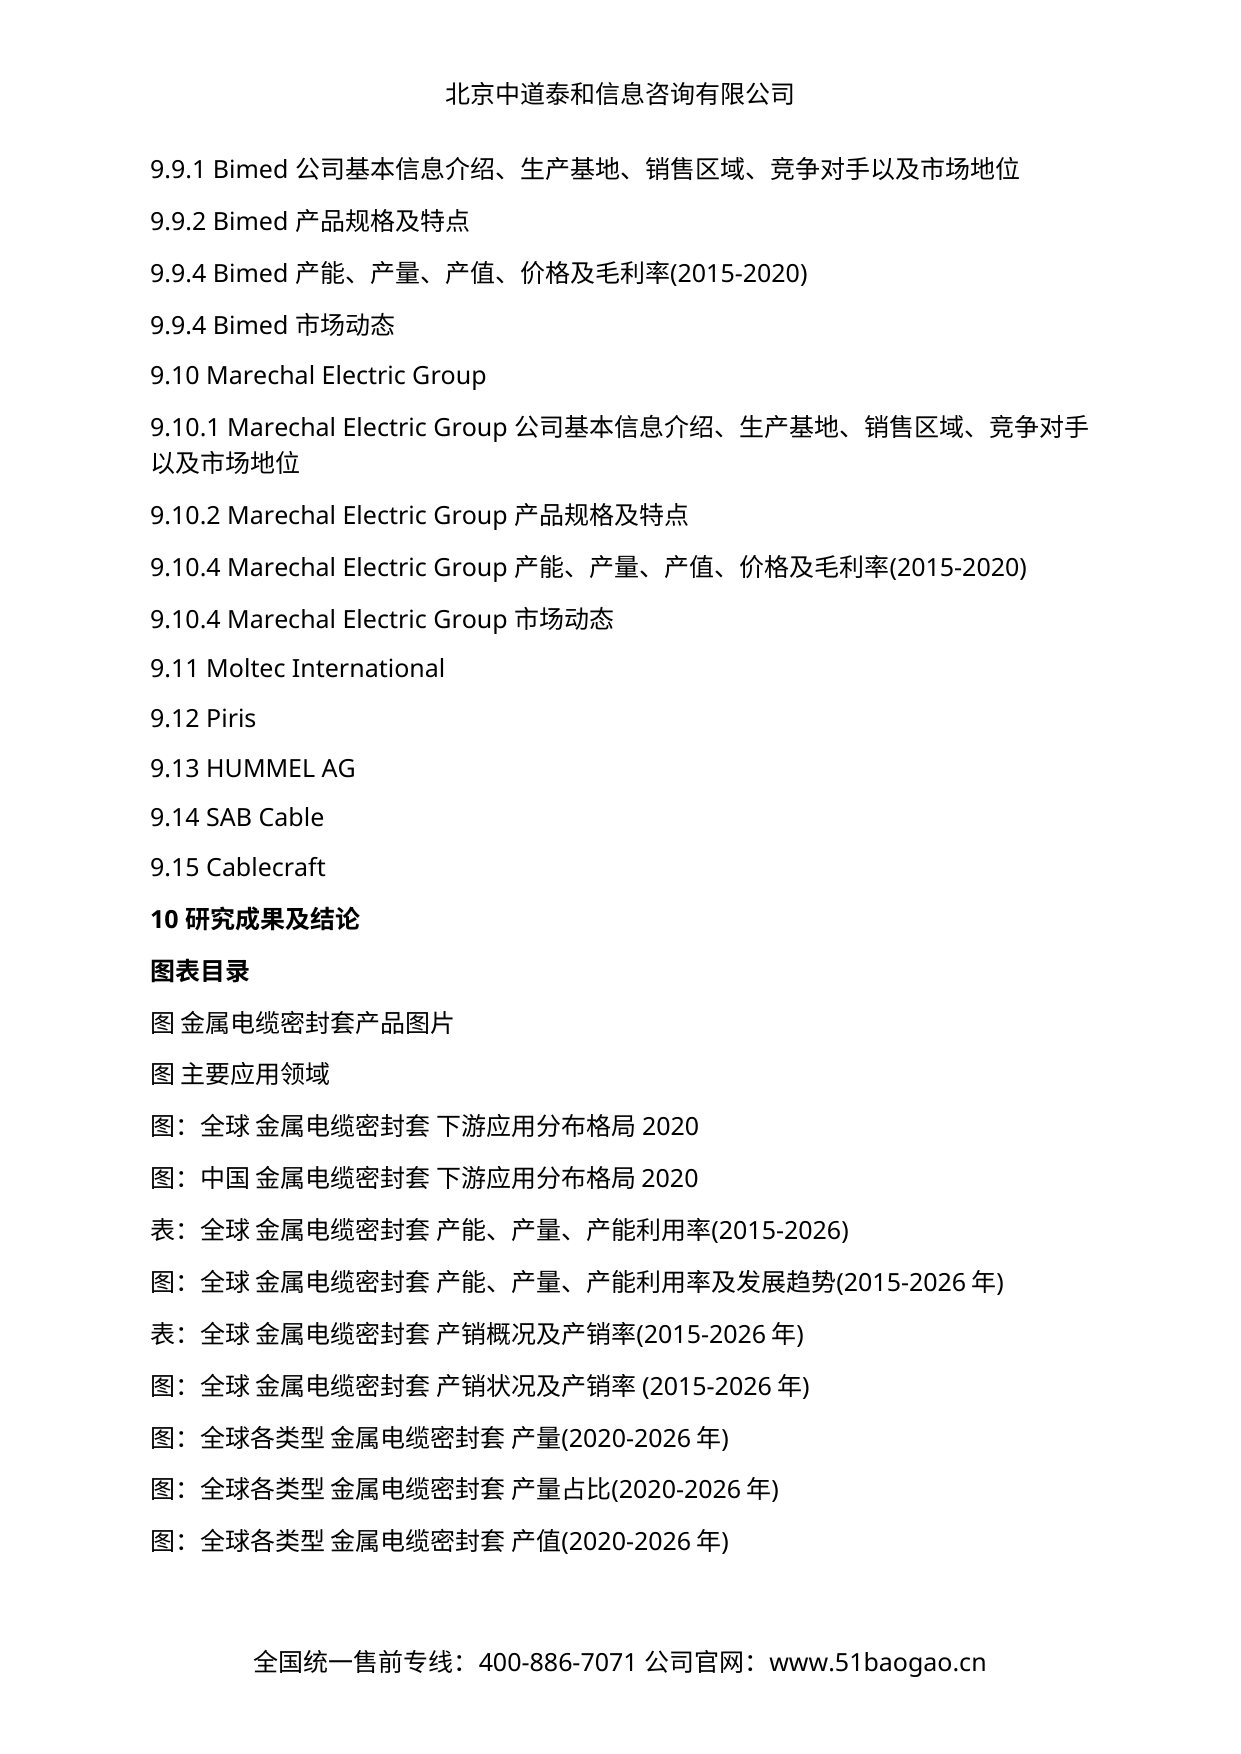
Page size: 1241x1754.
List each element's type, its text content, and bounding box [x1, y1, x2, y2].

text 9.10.1 Marechal Electric Group 公司基本信息介绍、生产基地、销售区域、竞争对手以及市场地位 [150, 407, 1090, 480]
text 9.14 SAB Cable [150, 800, 1090, 834]
text 图：全球 金属电缆密封套 产能、产量、产能利用率及发展趋势(2015-2026年) [150, 1262, 1090, 1299]
text 图表目录 [150, 951, 1090, 987]
text 表：全球 金属电缆密封套 产能、产量、产能利用率(2015-2026) [150, 1211, 1090, 1247]
text 9.13 HUMMEL AG [150, 750, 1090, 784]
text 9.9.2 Bimed 产品规格及特点 [150, 202, 1090, 238]
text 10 研究成果及结论 [150, 899, 1090, 936]
text 图：全球各类型 金属电缆密封套 产值(2020-2026年) [150, 1522, 1090, 1558]
text 表：全球 金属电缆密封套 产销概况及产销率(2015-2026年) [150, 1314, 1090, 1351]
text 图：全球 金属电缆密封套 下游应用分布格局 2020 [150, 1107, 1090, 1143]
text 图 主要应用领域 [150, 1055, 1090, 1091]
text 图：全球各类型 金属电缆密封套 产量(2020-2026年) [150, 1418, 1090, 1454]
text 图：中国 金属电缆密封套 下游应用分布格局2020 [150, 1159, 1090, 1195]
text 9.9.1 Bimed 公司基本信息介绍、生产基地、销售区域、竞争对手以及市场地位 [150, 150, 1090, 186]
text 图：全球各类型 金属电缆密封套 产量占比(2020-2026年) [150, 1470, 1090, 1506]
text 9.10.2 Marechal Electric Group 产品规格及特点 [150, 495, 1090, 532]
text 图：全球 金属电缆密封套 产销状况及产销率 (2015-2026年) [150, 1366, 1090, 1402]
text 9.9.4 Bimed 市场动态 [150, 306, 1090, 342]
text 9.12 Piris [150, 701, 1090, 735]
text 图 金属电缆密封套产品图片 [150, 1003, 1090, 1039]
text 9.10 Marechal Electric Group [150, 357, 1090, 392]
text 9.15 Cablecraft [150, 850, 1090, 884]
text 9.9.4 Bimed 产能、产量、产值、价格及毛利率(2015-2020) [150, 254, 1090, 290]
text 9.11 Moltec International [150, 651, 1090, 685]
text 9.10.4 Marechal Electric Group 市场动态 [150, 599, 1090, 635]
text 9.10.4 Marechal Electric Group 产能、产量、产值、价格及毛利率(2015-2020) [150, 547, 1090, 583]
